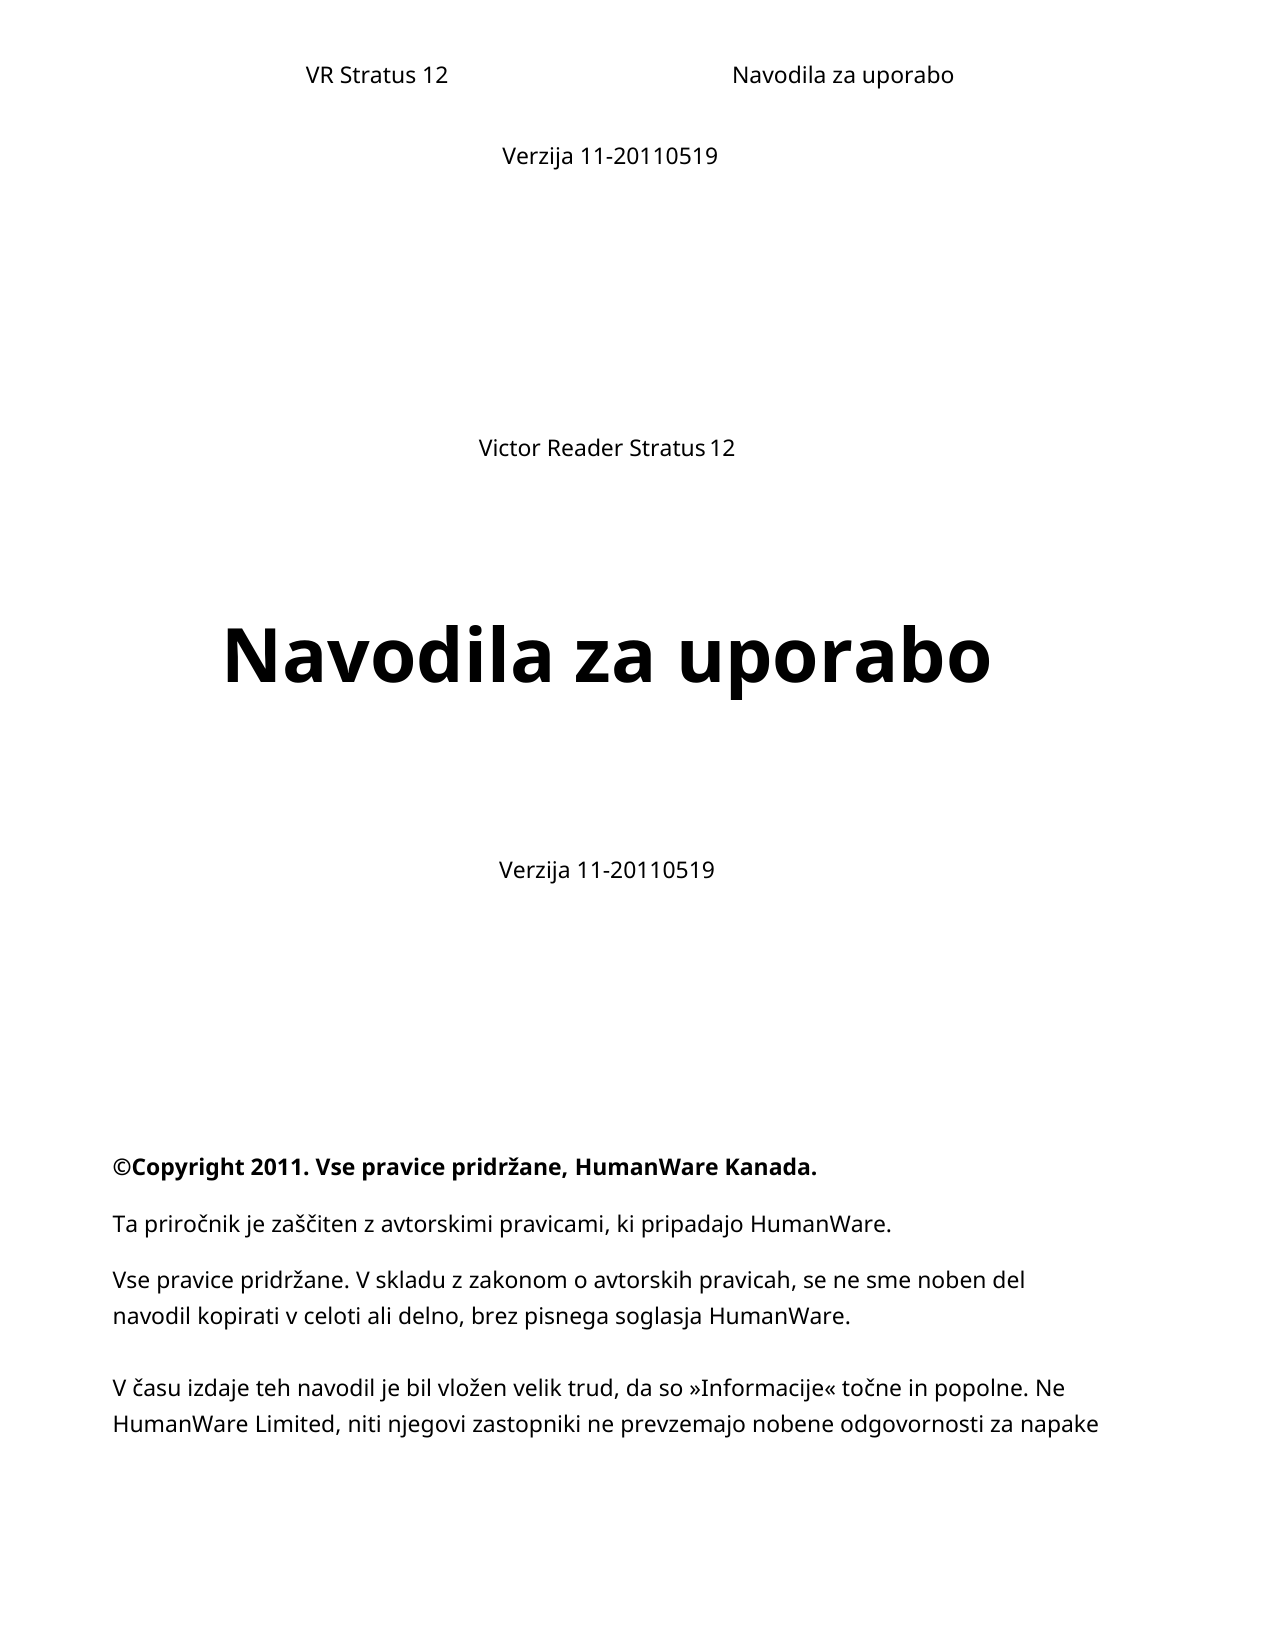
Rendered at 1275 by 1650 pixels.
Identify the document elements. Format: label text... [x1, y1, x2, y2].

text Ta priročnik je zaščiten z avtorskimi pravicami, ki pripadajo HumanWare. [112, 1207, 1107, 1239]
text Navodila za uporabo. [112, 602, 1107, 705]
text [112, 1264, 1107, 1439]
text ©Copyright 2011. Vse pravice pridržane, HumanWare Kanada. [112, 1151, 1107, 1182]
text Victor Reader Stratus 12. [112, 432, 1107, 463]
text Verzija 11-20110519. [112, 854, 1107, 886]
